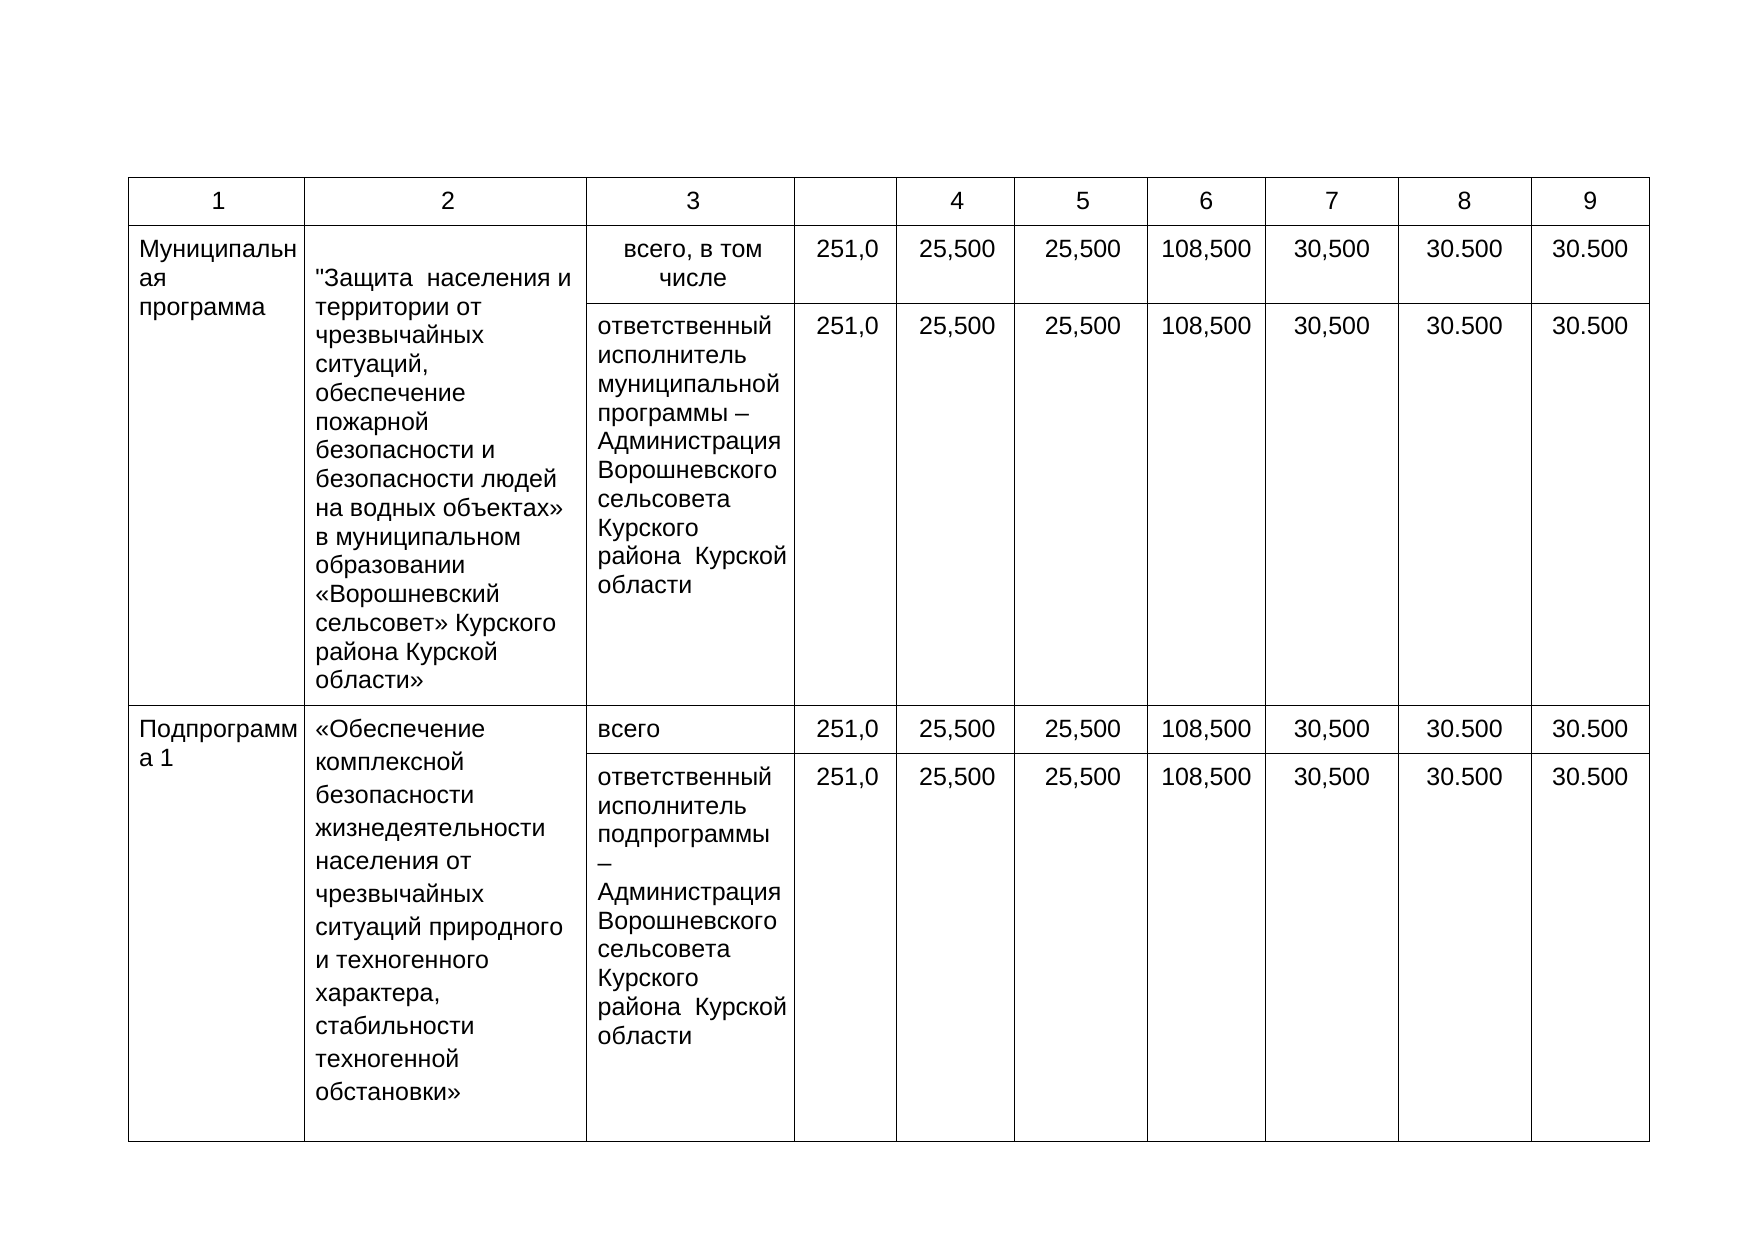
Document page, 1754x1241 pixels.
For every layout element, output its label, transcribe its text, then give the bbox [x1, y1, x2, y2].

table_cell 7 [1266, 178, 1398, 225]
table_cell 25,500 [897, 304, 1014, 705]
table_cell всего, в том числе [587, 226, 794, 302]
table_cell 30.500 [1399, 706, 1531, 753]
table_cell 30.500 [1532, 226, 1649, 302]
table_cell 30.500 [1532, 304, 1649, 705]
table_cell 30.500 [1532, 754, 1649, 1141]
table_cell 25,500 [1015, 754, 1147, 1141]
table_cell 30,500 [1266, 226, 1398, 302]
table_cell 30.500 [1399, 754, 1531, 1141]
table_cell 30,500 [1266, 706, 1398, 753]
table_cell всего [587, 706, 794, 753]
table_cell 25,500 [897, 706, 1014, 753]
table_cell 6 [1148, 178, 1265, 225]
table_cell 25,500 [897, 226, 1014, 302]
table_cell 251,0 [795, 304, 896, 705]
table_cell 251,0 [795, 706, 896, 753]
table_cell 251,0 [795, 226, 896, 302]
table_cell [795, 178, 896, 225]
table_cell "Защита населения и территории от чрезвычайных ситуаций, обеспечение пожарной безопасности и безопасности людей на водных объектах» в муниципальном образовании «Ворошневский сельсовет» Курского района Курской области» [305, 226, 586, 705]
table_cell 30.500 [1399, 304, 1531, 705]
table_cell 30,500 [1266, 304, 1398, 705]
table_cell 9 [1532, 178, 1649, 225]
table_cell 8 [1399, 178, 1531, 225]
table_cell 25,500 [1015, 304, 1147, 705]
table_cell 3 [587, 178, 794, 225]
table_cell ответственный исполнитель муниципальной программы – Администрация Ворошневского сельсовета Курского района Курской области [587, 304, 794, 705]
table_cell 30,500 [1266, 754, 1398, 1141]
table_cell 30.500 [1399, 226, 1531, 302]
table_cell 108,500 [1148, 754, 1265, 1141]
table_cell 2 [305, 178, 586, 225]
table_cell «Обеспечение комплексной безопасности жизнедеятельности населения от чрезвычайных ситуаций природного и техногенного характера, стабильности техногенной обстановки» [305, 706, 586, 1141]
table_cell 1 [129, 178, 304, 225]
table_cell 4 [897, 178, 1014, 225]
table_cell 25,500 [897, 754, 1014, 1141]
table_cell 30.500 [1532, 706, 1649, 753]
table_cell Подпрограмма 1 [129, 706, 304, 1141]
table_cell 108,500 [1148, 304, 1265, 705]
table_cell 108,500 [1148, 706, 1265, 753]
table_cell 25,500 [1015, 226, 1147, 302]
table_cell 5 [1015, 178, 1147, 225]
table_cell Муниципальная программа [129, 226, 304, 705]
table_cell 108,500 [1148, 226, 1265, 302]
table_cell 25,500 [1015, 706, 1147, 753]
table_cell 251,0 [795, 754, 896, 1141]
table_cell ответственный исполнитель подпрограммы –Администрация Ворошневского сельсовета Курского района Курской области [587, 754, 794, 1141]
